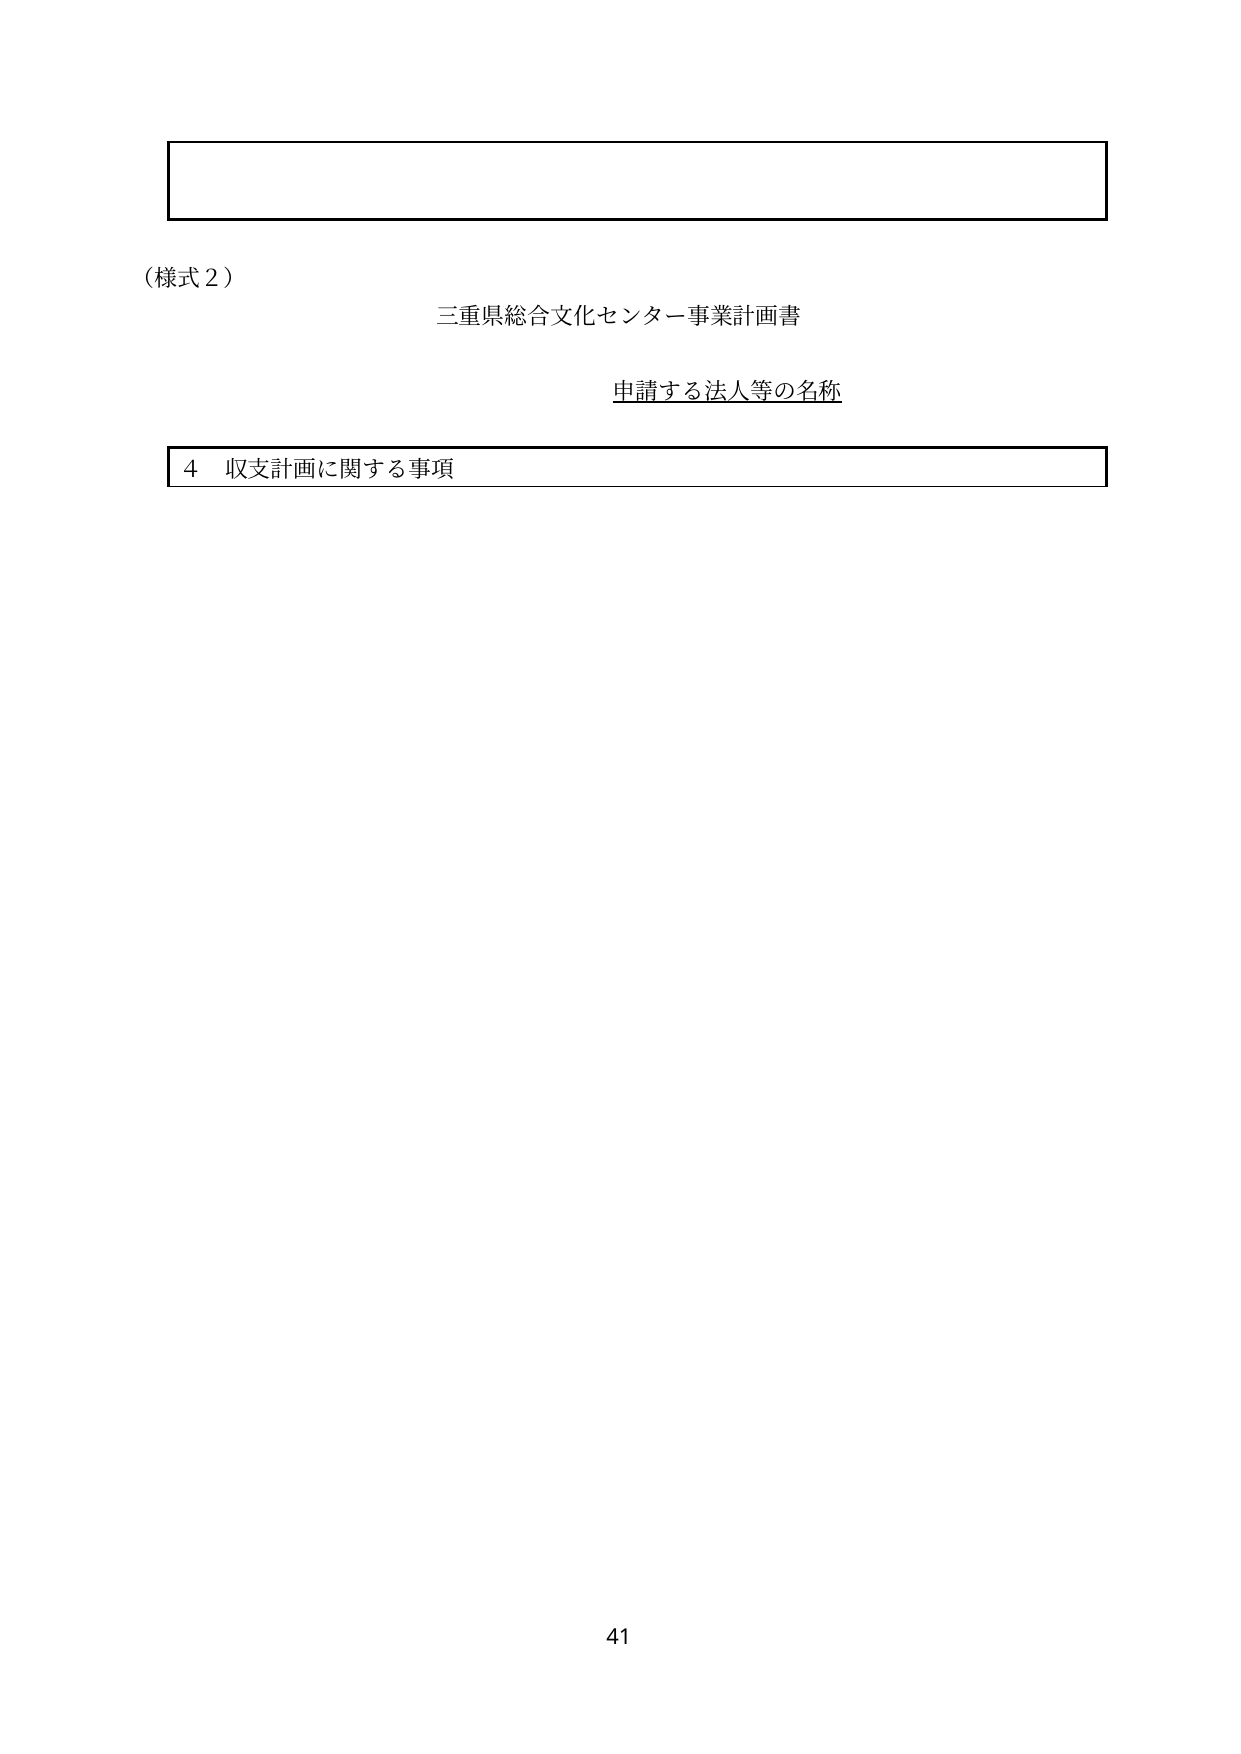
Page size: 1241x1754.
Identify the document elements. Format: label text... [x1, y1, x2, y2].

text 申請する法人等の名称 [131, 371, 1106, 408]
table_header ４ 収支計画に関する事項 [170, 449, 1105, 486]
text 三重県総合文化センター事業計画書 [131, 296, 1106, 333]
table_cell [170, 143, 1105, 217]
text （様式２） [131, 258, 1106, 296]
